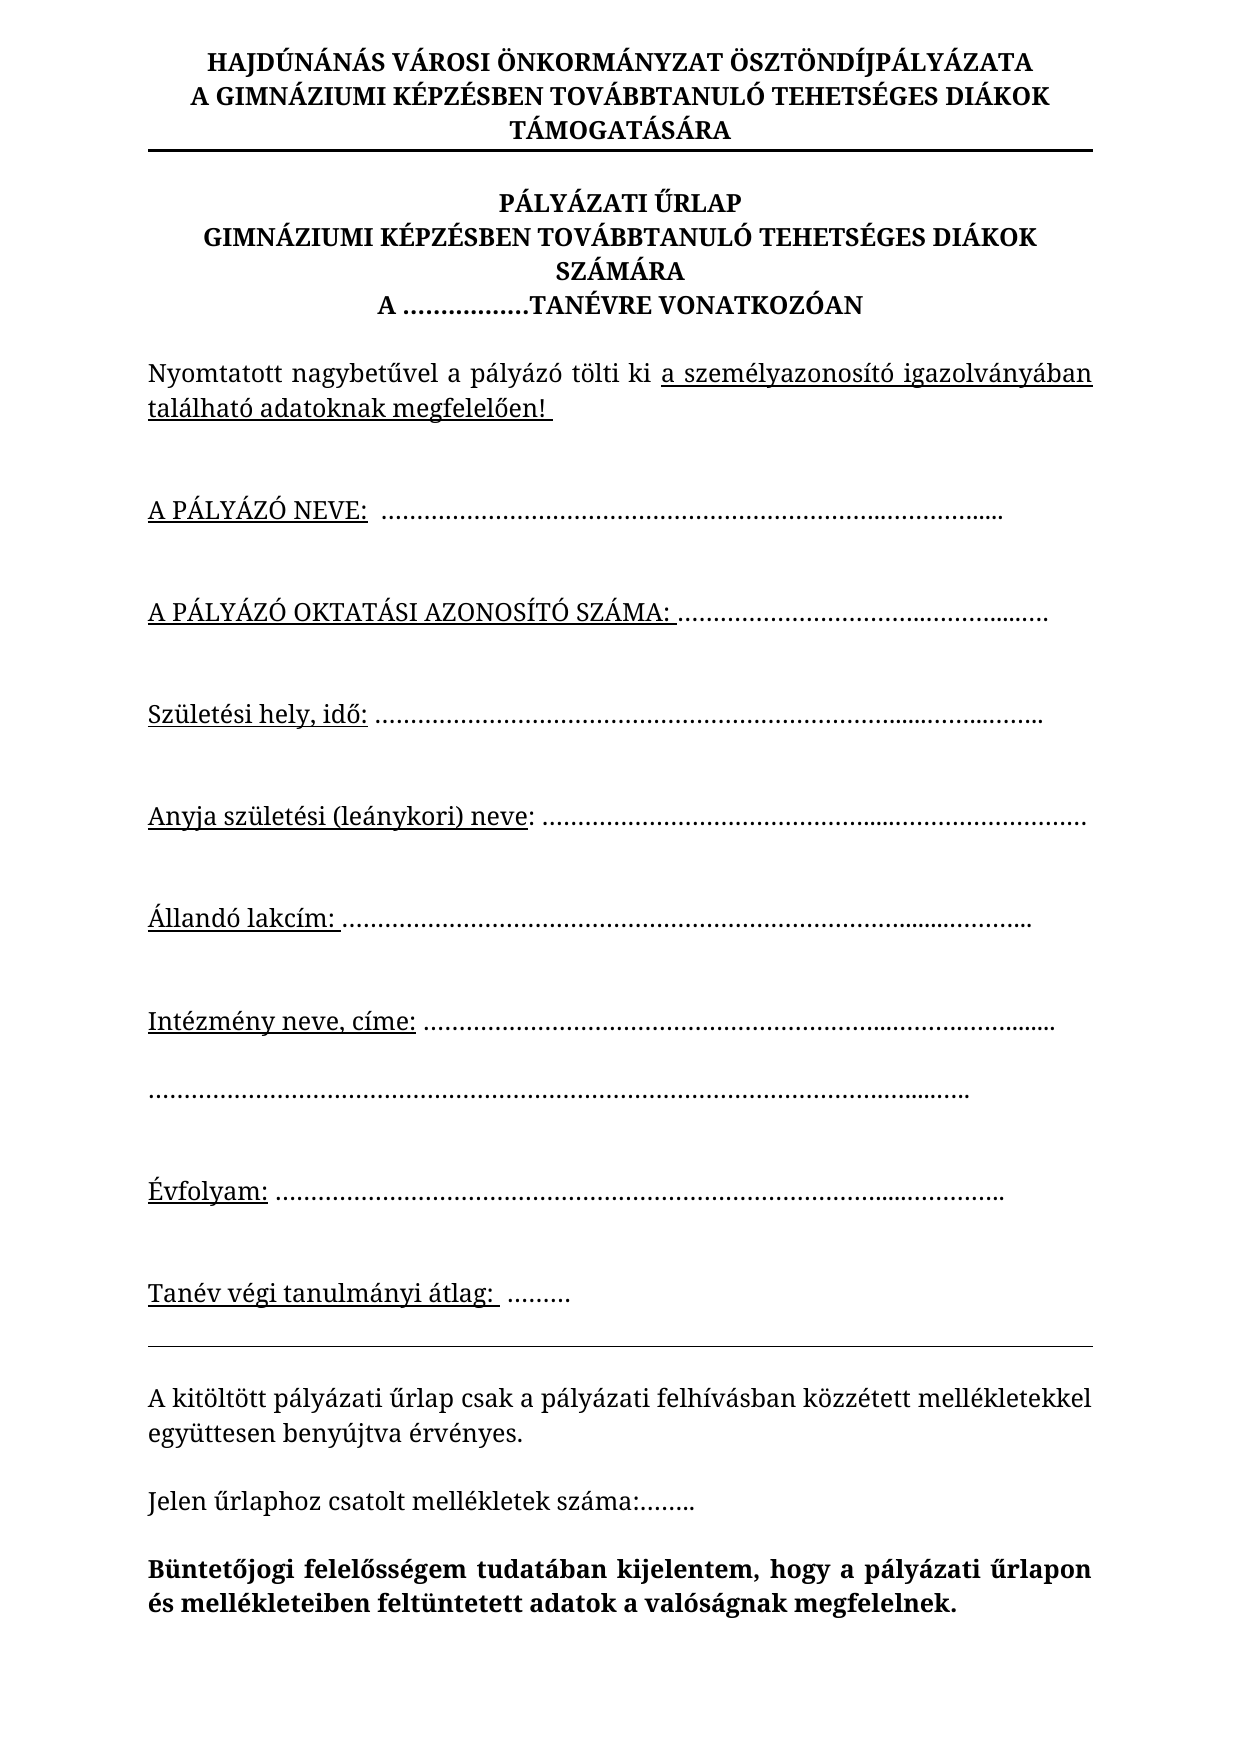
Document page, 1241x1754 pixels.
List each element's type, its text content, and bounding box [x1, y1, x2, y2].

text A ……........…TANÉVRE VONATKOZÓAN [148, 288, 1093, 322]
text Évfolyam: ………………………………………………………………………….....………….. [148, 1174, 1093, 1208]
text GIMNÁZIUMI KÉPZÉSBEN TOVÁBBTANULÓ TEHETSÉGES DIÁKOK SZÁMÁRA [148, 220, 1093, 288]
text Születési hely, idő: ………………………………………………………………......……...…….. [148, 697, 1093, 731]
text A GIMNÁZIUMI KÉPZÉSBEN TOVÁBBTANULÓ TEHETSÉGES DIÁKOK TÁMOGATÁSÁRA [148, 78, 1093, 149]
text A kitöltött pályázati űrlap csak a pályázati felhívásban közzétett mellékletekkel együttesen benyújtva érvényes. [148, 1381, 1093, 1449]
text Állandó lakcím: ……………………………………………………………………........………... [148, 901, 1093, 935]
text ………………………………………………………………………………………….….....….. [148, 1071, 1093, 1106]
text A PÁLYÁZÓ NEVE: ……………………………………………………………..…………..... [148, 492, 1093, 526]
text Nyomtatott nagybetűvel a pályázó tölti ki a személyazonosító igazolványában található adatoknak megfelelően! [148, 356, 1093, 424]
text HAJDÚNÁNÁS VÁROSI ÖNKORMÁNYZAT ÖSZTÖNDÍJPÁLYÁZATA [148, 44, 1093, 78]
text PÁLYÁZATI ŰRLAP [148, 186, 1093, 220]
text Tanév végi tanulmányi átlag: ……… [148, 1276, 1093, 1310]
text Anyja születési (leánykori) neve: ……………………………………….....……………………… [148, 799, 1093, 833]
text Jelen űrlaphoz csatolt mellékletek száma:…….. [148, 1483, 1093, 1517]
text Intézmény neve, címe: ………………………………………………………...……….……........ [148, 1003, 1093, 1037]
text Büntetőjogi felelősségem tudatában kijelentem, hogy a pályázati űrlapon és mellékleteiben feltüntetett adatok a valóságnak megfelelnek. [148, 1551, 1093, 1619]
text A PÁLYÁZÓ OKTATÁSI AZONOSÍTÓ SZÁMA: ……………………………..……….....…. [148, 594, 1093, 629]
